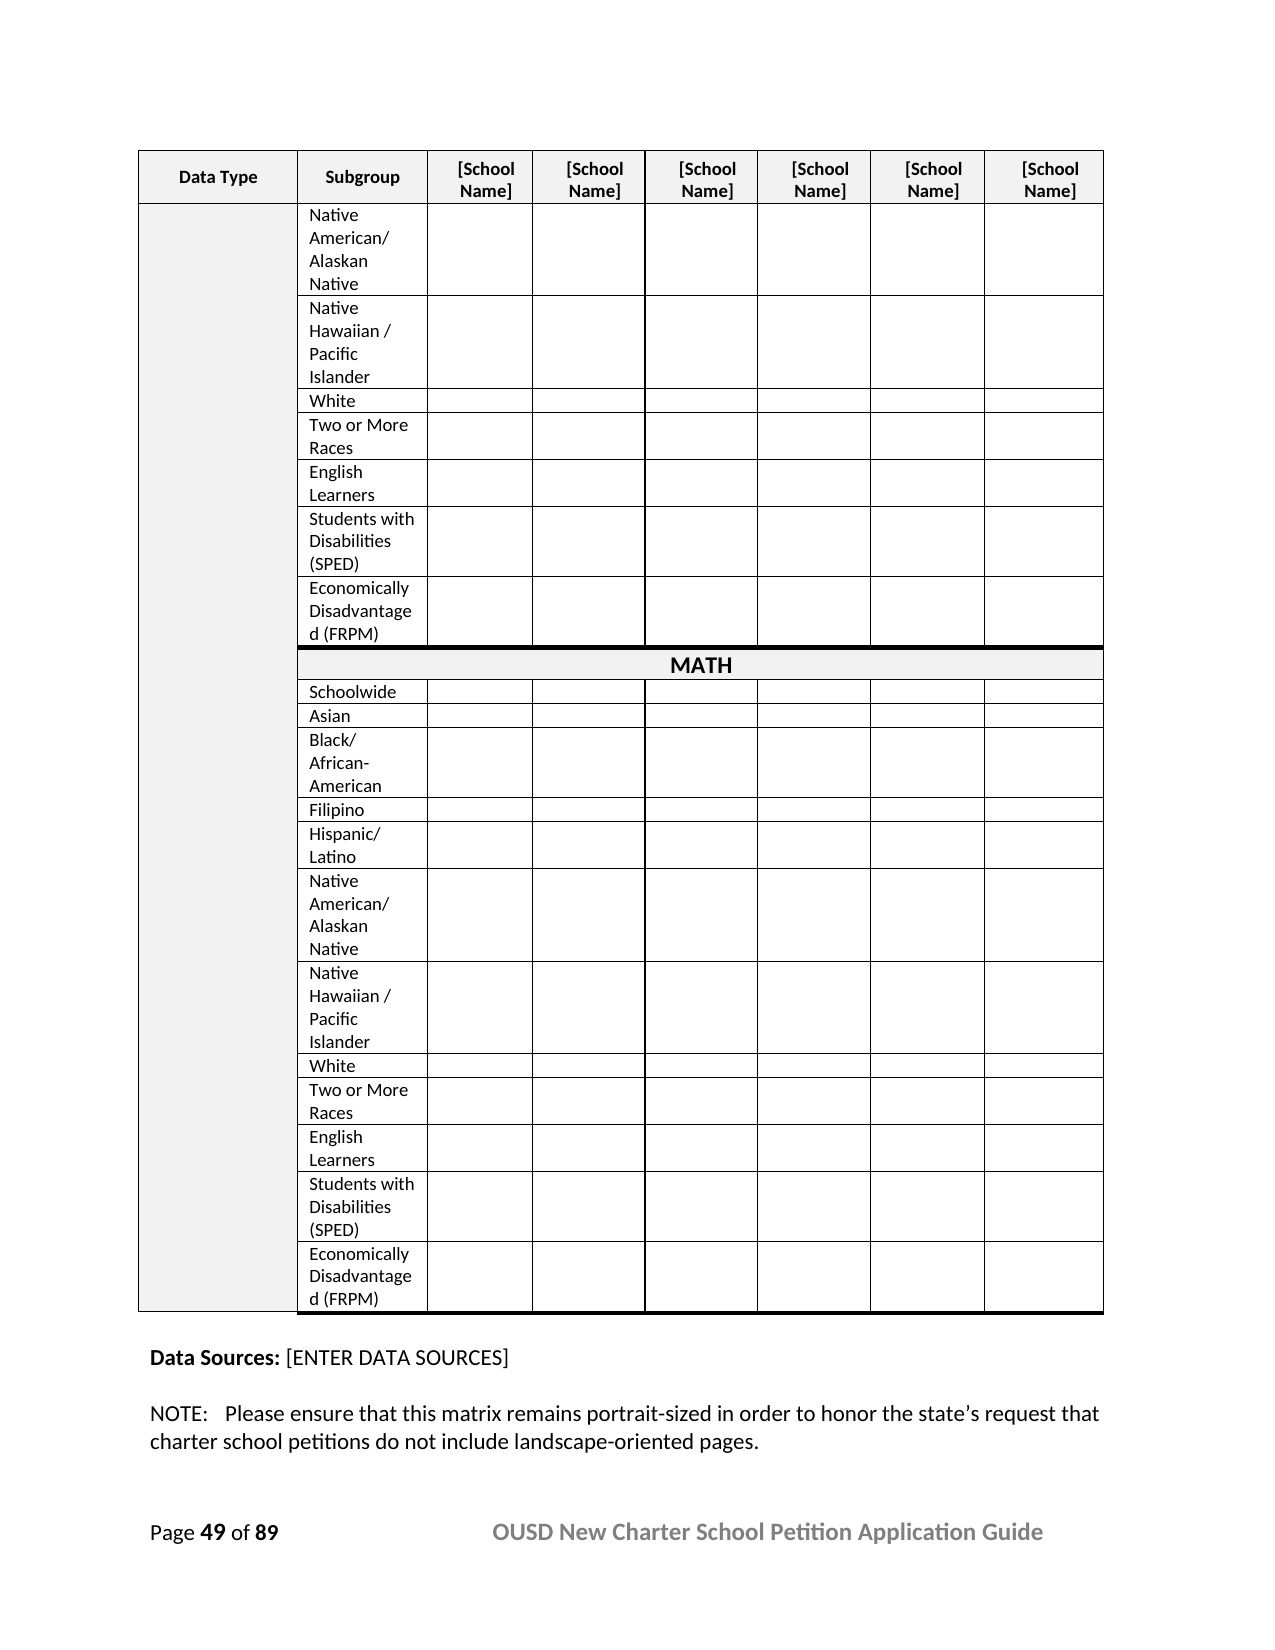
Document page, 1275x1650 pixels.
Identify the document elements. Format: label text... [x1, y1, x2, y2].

table_cell [428, 1078, 532, 1124]
table_cell [646, 1242, 757, 1311]
table_cell White [298, 389, 427, 412]
table_cell [985, 204, 1103, 295]
table_cell [533, 296, 644, 388]
table_cell [985, 1125, 1103, 1171]
table_cell [646, 1078, 757, 1124]
table_cell [646, 1054, 757, 1077]
table_cell Two or More Races [298, 413, 427, 459]
table_cell [758, 1172, 870, 1241]
table_cell [985, 869, 1103, 961]
table_cell [985, 704, 1103, 727]
table_cell [758, 507, 870, 576]
table_cell [646, 577, 757, 645]
table_cell [428, 962, 532, 1053]
table_cell [533, 577, 644, 645]
table_cell [646, 389, 757, 412]
table_cell [758, 962, 870, 1053]
table_header [School Name] [985, 151, 1103, 203]
table_cell Filipino [298, 798, 427, 821]
table_cell [533, 680, 644, 703]
table_cell [428, 728, 532, 797]
table_header Subgroup [298, 151, 427, 203]
table_cell [533, 389, 644, 412]
table_cell [533, 460, 644, 506]
table_cell [533, 962, 644, 1053]
table_cell [758, 1054, 870, 1077]
table_cell [871, 577, 984, 645]
table_cell [985, 798, 1103, 821]
table_cell [533, 1172, 644, 1241]
table_cell [985, 296, 1103, 388]
table_cell [533, 1078, 644, 1124]
table_cell [758, 798, 870, 821]
table_cell [428, 822, 532, 868]
table_cell [758, 204, 870, 295]
table_cell [428, 204, 532, 295]
table_cell [871, 680, 984, 703]
table_cell [985, 1172, 1103, 1241]
table_cell [758, 728, 870, 797]
table_cell Schoolwide [298, 680, 427, 703]
table_cell [758, 704, 870, 727]
table_cell Black/African-American [298, 728, 427, 797]
table_cell [428, 1125, 532, 1171]
table_cell [428, 460, 532, 506]
table_cell [428, 389, 532, 412]
table_cell [871, 798, 984, 821]
table_cell [758, 822, 870, 868]
table_cell [758, 680, 870, 703]
table_cell Native American/ Alaskan Native [298, 869, 427, 961]
table_cell [871, 296, 984, 388]
table_cell Students with Disabilities (SPED) [298, 1172, 427, 1241]
table_cell Economically Disadvantaged (FRPM) [298, 1242, 427, 1311]
table_cell [533, 822, 644, 868]
table_cell [871, 1054, 984, 1077]
table_cell Economically Disadvantaged (FRPM) [298, 577, 427, 645]
table_header [School Name] [758, 151, 870, 203]
table_cell [533, 1242, 644, 1311]
table_cell [985, 577, 1103, 645]
table_cell [646, 1125, 757, 1171]
table_cell [871, 869, 984, 961]
table_cell [758, 389, 870, 412]
table_cell [985, 1078, 1103, 1124]
table_cell [646, 204, 757, 295]
table_cell [533, 869, 644, 961]
table_cell [646, 413, 757, 459]
table_cell [646, 798, 757, 821]
table_cell [533, 728, 644, 797]
table_cell English Learners [298, 1125, 427, 1171]
table_cell [533, 1054, 644, 1077]
table_cell [758, 577, 870, 645]
table_cell [646, 1172, 757, 1241]
table_cell [871, 389, 984, 412]
table_cell [646, 296, 757, 388]
table_cell [758, 1242, 870, 1311]
table_cell Hispanic/Latino [298, 822, 427, 868]
table_header [School Name] [533, 151, 644, 203]
table_cell [428, 869, 532, 961]
table_cell [646, 822, 757, 868]
table_cell [758, 460, 870, 506]
table_cell [985, 728, 1103, 797]
table_cell [985, 389, 1103, 412]
table_cell [985, 822, 1103, 868]
table_cell [871, 1125, 984, 1171]
table_cell [985, 1054, 1103, 1077]
table_cell [533, 413, 644, 459]
table_cell [985, 507, 1103, 576]
table_cell [871, 460, 984, 506]
table_cell [428, 507, 532, 576]
table_cell [871, 704, 984, 727]
table_cell Asian [298, 704, 427, 727]
table_cell [428, 1242, 532, 1311]
table_cell [646, 680, 757, 703]
table_cell [871, 1172, 984, 1241]
table_cell White [298, 1054, 427, 1077]
table_cell [428, 680, 532, 703]
table_cell Native American/ Alaskan Native [298, 204, 427, 295]
table_cell [428, 1172, 532, 1241]
table_header Data Type [139, 151, 297, 203]
table_cell Native Hawaiian / Pacific Islander [298, 962, 427, 1053]
table_header [School Name] [646, 151, 757, 203]
table_cell [758, 296, 870, 388]
table_cell [533, 507, 644, 576]
text Data Sources: [ENTER DATA SOURCES] [150, 1343, 1125, 1371]
table_cell [428, 1054, 532, 1077]
table_cell [871, 822, 984, 868]
table_cell [646, 869, 757, 961]
table_cell [758, 1125, 870, 1171]
table_cell [871, 728, 984, 797]
table_cell [871, 413, 984, 459]
table_cell Two or More Races [298, 1078, 427, 1124]
table_cell [428, 296, 532, 388]
table_cell [871, 507, 984, 576]
table_cell [533, 1125, 644, 1171]
table_cell [646, 728, 757, 797]
table_header [School Name] [871, 151, 984, 203]
table_cell [646, 962, 757, 1053]
table_cell [871, 962, 984, 1053]
table_cell [871, 1078, 984, 1124]
table_cell Students with Disabilities (SPED) [298, 507, 427, 576]
table_cell [985, 460, 1103, 506]
table_cell [533, 704, 644, 727]
table_cell [533, 798, 644, 821]
table_cell [758, 413, 870, 459]
table_cell [758, 869, 870, 961]
table_cell [428, 413, 532, 459]
table_cell [428, 704, 532, 727]
table_cell [428, 798, 532, 821]
table_header [School Name] [428, 151, 532, 203]
table_cell [646, 704, 757, 727]
text NOTE: Please ensure that this matrix remains portrait-sized in order to honor the state’s request that charter school petitions do not include landscape-oriented pages. [150, 1399, 1125, 1455]
table_cell Native Hawaiian / Pacific Islander [298, 296, 427, 388]
table_cell [646, 507, 757, 576]
table_cell MATH [298, 650, 1103, 679]
table_cell [758, 1078, 870, 1124]
table_cell [871, 204, 984, 295]
table_cell [985, 962, 1103, 1053]
table_cell [533, 204, 644, 295]
table_cell [985, 680, 1103, 703]
table_cell [428, 577, 532, 645]
table_cell [871, 1242, 984, 1311]
table_cell English Learners [298, 460, 427, 506]
table_cell [985, 1242, 1103, 1311]
table_cell [646, 460, 757, 506]
table_cell [985, 413, 1103, 459]
